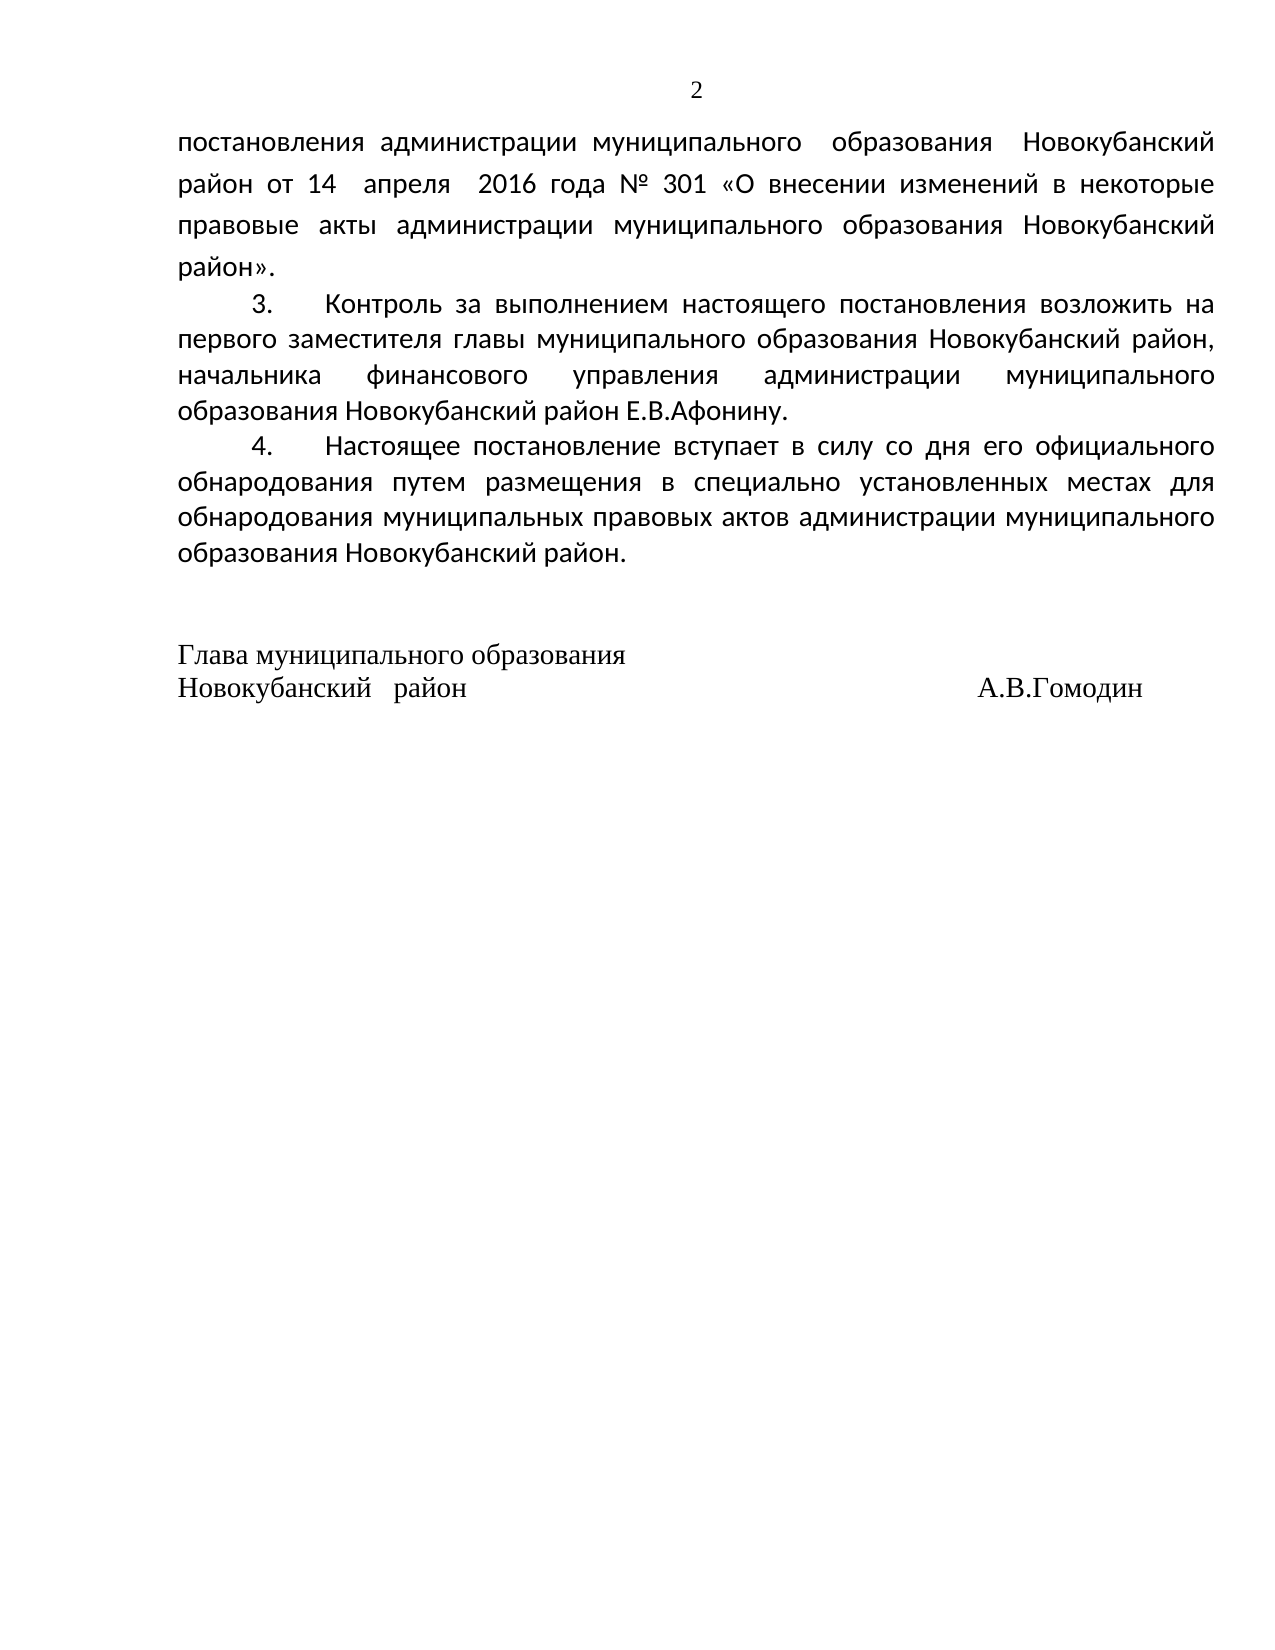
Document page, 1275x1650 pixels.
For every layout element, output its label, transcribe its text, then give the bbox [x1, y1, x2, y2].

list Контроль за выполнением настоящего постановления возложить на первого заместителя главы муниципального образования Новокубанский район, начальника финансового управления администрации муниципального образования Новокубанский район Е.В.Афонину. [177, 285, 1216, 427]
text Глава муниципального образования [177, 637, 1216, 670]
text Новокубанский район А.В.Гомодин [177, 670, 1216, 704]
list Настоящее постановление вступает в силу со дня его официального обнародования путем размещения в специально установленных местах для обнародования муниципальных правовых актов администрации муниципального образования Новокубанский район. [177, 427, 1216, 570]
list постановления администрации муниципального образования Новокубанский район от 14 апреля 2016 года № 301 «О внесении изменений в некоторые правовые акты администрации муниципального образования Новокубанский район». [177, 118, 1216, 285]
